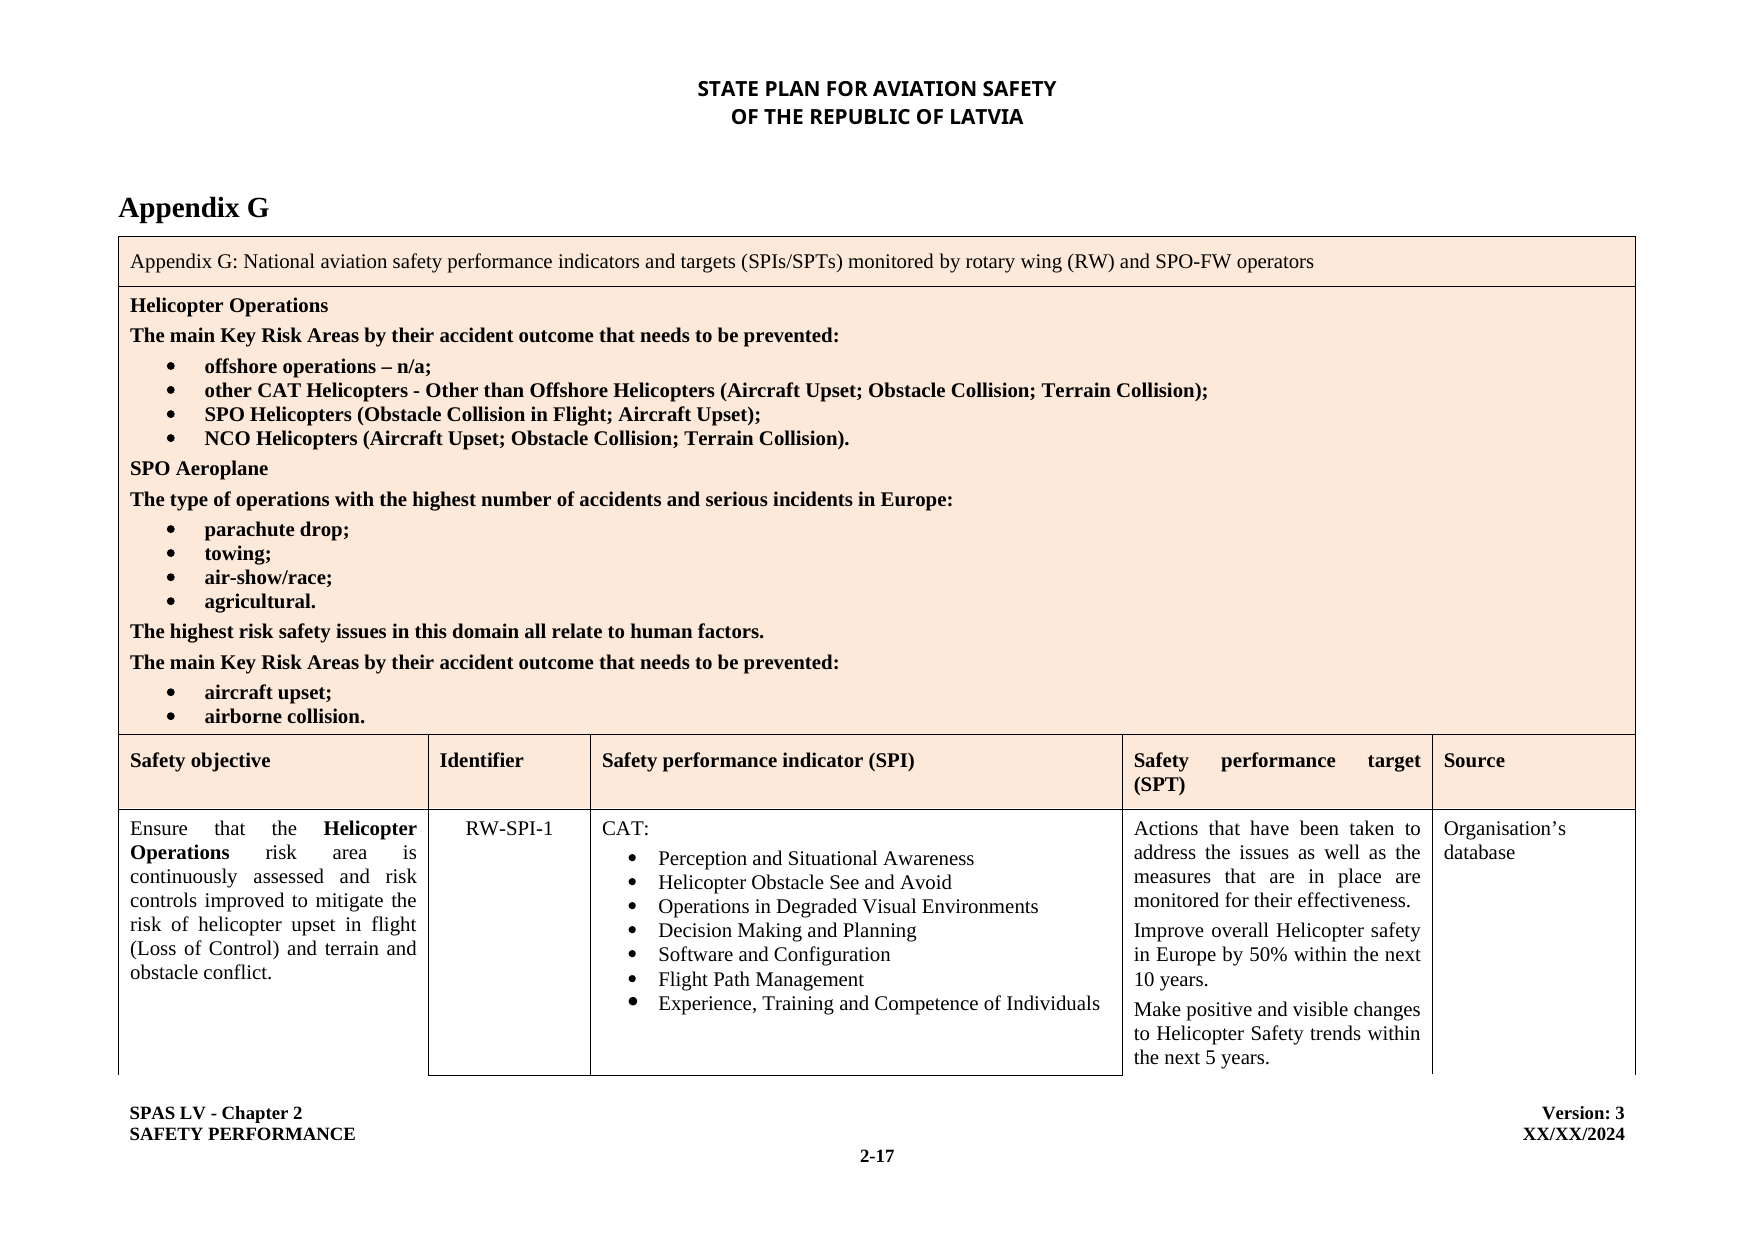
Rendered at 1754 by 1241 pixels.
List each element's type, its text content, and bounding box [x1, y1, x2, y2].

table_cell Actions that have been taken to address the issues as well as the measures that are in place are monitored for their effectiveness. Improve overall Helicopter safety in Europe by 50% within the next 10 years. Make positive and visible changes to Helicopter Safety trends within the next 5 years. [1123, 810, 1432, 1075]
table_cell Safety performance target (SPT) [1123, 735, 1432, 808]
table_cell Source [1433, 735, 1635, 808]
table_cell Identifier [429, 735, 590, 808]
table_cell Organisation’s database [1432, 810, 1635, 1075]
table_cell Ensure that the Helicopter Operations risk area is continuously assessed and risk controls improved to mitigate the risk of helicopter upset in flight (Loss of Control) and terrain and obstacle conflict. [119, 810, 428, 1075]
table_cell Safety objective [119, 735, 428, 808]
table_cell RW-SPI-1 [429, 810, 590, 1075]
table_cell Helicopter Operations The main Key Risk Areas by their accident outcome that needs to be prevented: offshore operations – n/a; other CAT Helicopters - Other than Offshore Helicopters (Aircraft Upset; Obstacle Collision; Terrain Collision); SPO Helicopters (Obstacle Collision in Flight; Aircraft Upset); NCO Helicopters (Aircraft Upset; Obstacle Collision; Terrain Collision). SPO Aeroplane The type of operations with the highest number of accidents and serious incidents in Europe: parachute drop; towing; air-show/race; agricultural. The highest risk safety issues in this domain all relate to human factors. The main Key Risk Areas by their accident outcome that needs to be prevented: aircraft upset; airborne collision. [119, 287, 1635, 734]
table_header Appendix G: National aviation safety performance indicators and targets (SPIs/SPTs) monitored by rotary wing (RW) and SPO-FW operators [119, 237, 1635, 286]
table_cell CAT: Perception and Situational Awareness Helicopter Obstacle See and Avoid Operations in Degraded Visual Environments Decision Making and Planning Software and Configuration Flight Path Management Experience, Training and Competence of Individuals [591, 810, 1122, 1075]
text Appendix G [118, 190, 1636, 223]
table_cell Safety performance indicator (SPI) [591, 735, 1122, 808]
